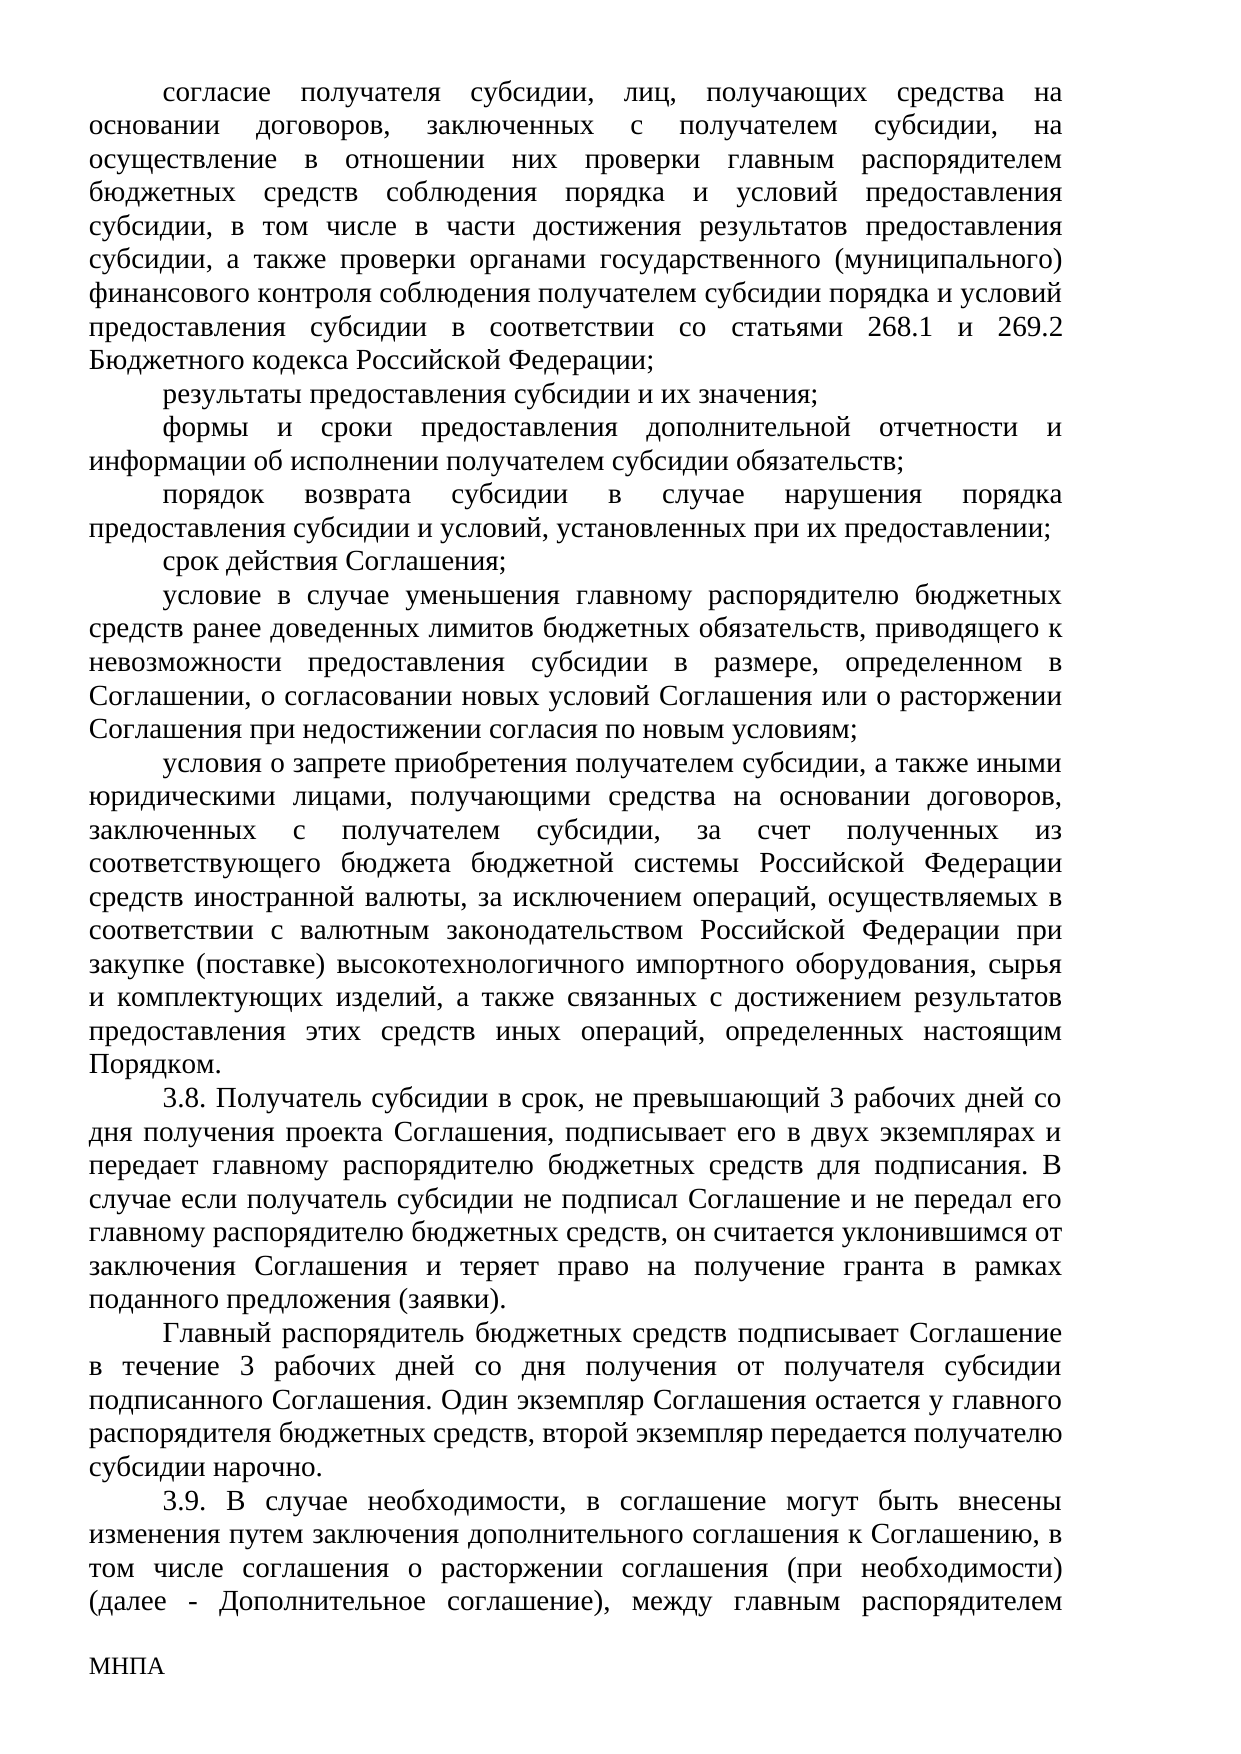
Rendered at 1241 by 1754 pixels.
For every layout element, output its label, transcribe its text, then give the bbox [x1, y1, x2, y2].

text 3.8. Получатель субсидии в срок, не превышающий 3 рабочих дней со дня получения проекта Соглашения, подписывает его в двух экземплярах и передает главному распорядителю бюджетных средств для подписания. В случае если получатель субсидии не подписал Соглашение и не передал его главному распорядителю бюджетных средств, он считается уклонившимся от заключения Соглашения и теряет право на получение гранта в рамках поданного предложения (заявки). [89, 1080, 1063, 1315]
text условие в случае уменьшения главному распорядителю бюджетных средств ранее доведенных лимитов бюджетных обязательств, приводящего к невозможности предоставления субсидии в размере, определенном в Соглашении, о согласовании новых условий Соглашения или о расторжении Соглашения при недостижении согласия по новым условиям; [89, 577, 1063, 745]
text результаты предоставления субсидии и их значения; [89, 376, 1063, 409]
text условия о запрете приобретения получателем субсидии, а также иными юридическими лицами, получающими средства на основании договоров, заключенных с получателем субсидии, за счет полученных из соответствующего бюджета бюджетной системы Российской Федерации средств иностранной валюты, за исключением операций, осуществляемых в соответствии с валютным законодательством Российской Федерации при закупке (поставке) высокотехнологичного импортного оборудования, сырья и комплектующих изделий, а также связанных с достижением результатов предоставления этих средств иных операций, определенных настоящим Порядком. [89, 745, 1063, 1080]
text согласие получателя субсидии, лиц, получающих средства на основании договоров, заключенных с получателем субсидии, на осуществление в отношении них проверки главным распорядителем бюджетных средств соблюдения порядка и условий предоставления субсидии, в том числе в части достижения результатов предоставления субсидии, а также проверки органами государственного (муниципального) финансового контроля соблюдения получателем субсидии порядка и условий предоставления субсидии в соответствии со статьями 268.1 и 269.2 Бюджетного кодекса Российской Федерации; [89, 74, 1063, 376]
text формы и сроки предоставления дополнительной отчетности и информации об исполнении получателем субсидии обязательств; [89, 409, 1063, 476]
text порядок возврата субсидии в случае нарушения порядка предоставления субсидии и условий, установленных при их предоставлении; [89, 476, 1063, 543]
text срок действия Соглашения; [89, 543, 1063, 577]
text Главный распорядитель бюджетных средств подписывает Соглашение в течение 3 рабочих дней со дня получения от получателя субсидии подписанного Соглашения. Один экземпляр Соглашения остается у главного распорядителя бюджетных средств, второй экземпляр передается получателю субсидии нарочно. [89, 1315, 1063, 1483]
